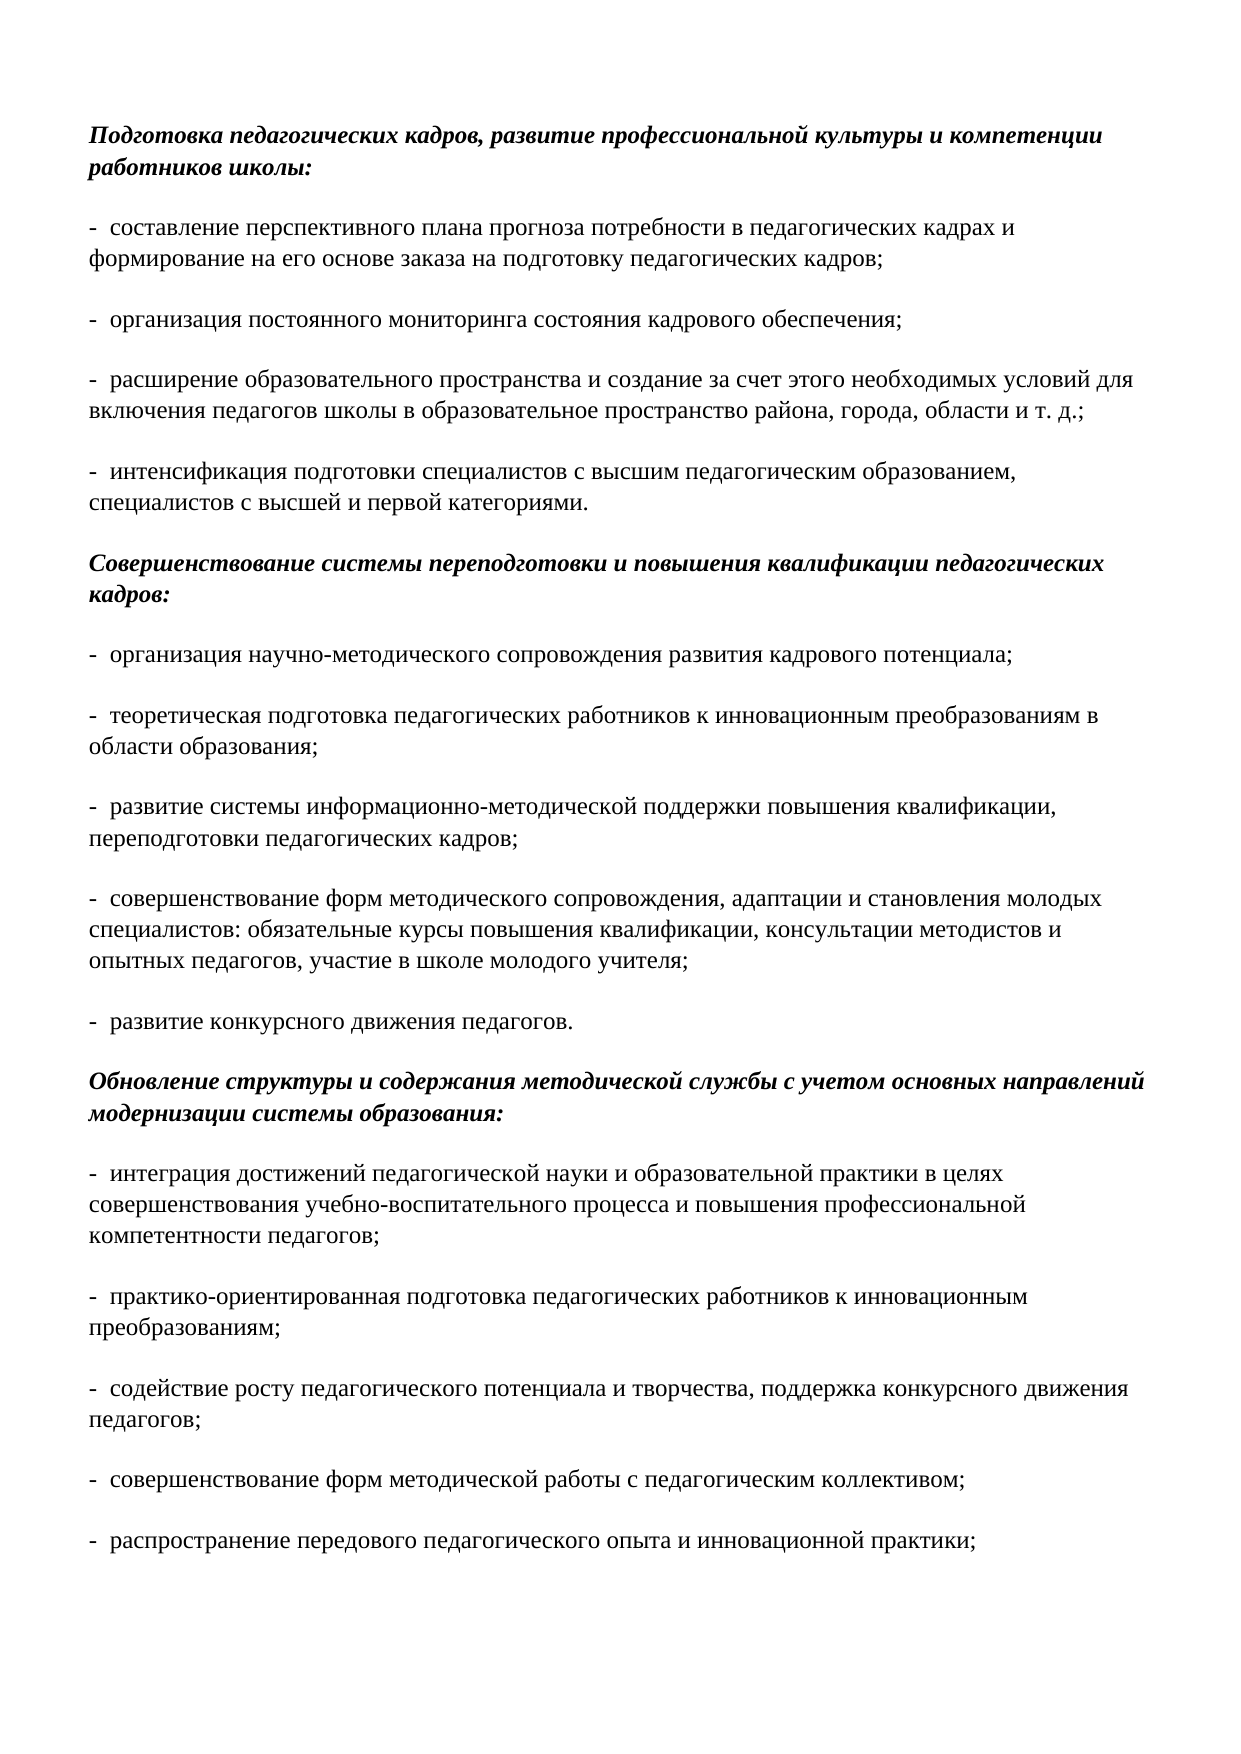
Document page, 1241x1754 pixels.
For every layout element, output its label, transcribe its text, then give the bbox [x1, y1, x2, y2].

text - развитие конкурсного движения педагогов. [89, 1003, 1152, 1035]
text - распространение передового педагогического опыта и инновационной практики; [89, 1522, 1152, 1553]
text - расширение образовательного пространства и создание за счет этого необходимых условий для включения педагогов школы в образовательное пространство района, города, области и т. д.; [89, 362, 1152, 424]
text Подготовка педагогических кадров, развитие профессиональной культуры и компетенции работников школы: [89, 118, 1152, 181]
text Обновление структуры и содержания методической службы с учетом основных направлений модернизации системы образования: [89, 1064, 1152, 1126]
text - содействие росту педагогического потенциала и творчества, поддержка конкурсного движения педагогов; [89, 1370, 1152, 1433]
text - интеграция достижений педагогической науки и образовательной практики в целях совершенствования учебно-воспитательного процесса и повышения профессиональной компетентности педагогов; [89, 1156, 1152, 1249]
text Совершенствование системы переподготовки и повышения квалификации педагогических кадров: [89, 545, 1152, 608]
text - совершенствование форм методического сопровождения, адаптации и становления молодых специалистов: обязательные курсы повышения квалификации, консультации методистов и опытных педагогов, участие в школе молодого учителя; [89, 881, 1152, 974]
text - составление перспективного плана прогноза потребности в педагогических кадрах и формирование на его основе заказа на подготовку педагогических кадров; [89, 210, 1152, 272]
text - совершенствование форм методической работы с педагогическим коллективом; [89, 1462, 1152, 1493]
text - развитие системы информационно-методической поддержки повышения квалификации, переподготовки педагогических кадров; [89, 789, 1152, 851]
text - организация постоянного мониторинга состояния кадрового обеспечения; [89, 301, 1152, 333]
text - организация научно-методического сопровождения развития кадрового потенциала; [89, 637, 1152, 668]
text - теоретическая подготовка педагогических работников к инновационным преобразованиям в области образования; [89, 697, 1152, 760]
text - интенсификация подготовки специалистов с высшим педагогическим образованием, специалистов с высшей и первой категориями. [89, 453, 1152, 516]
text - практико-ориентированная подготовка педагогических работников к инновационным преобразованиям; [89, 1278, 1152, 1341]
